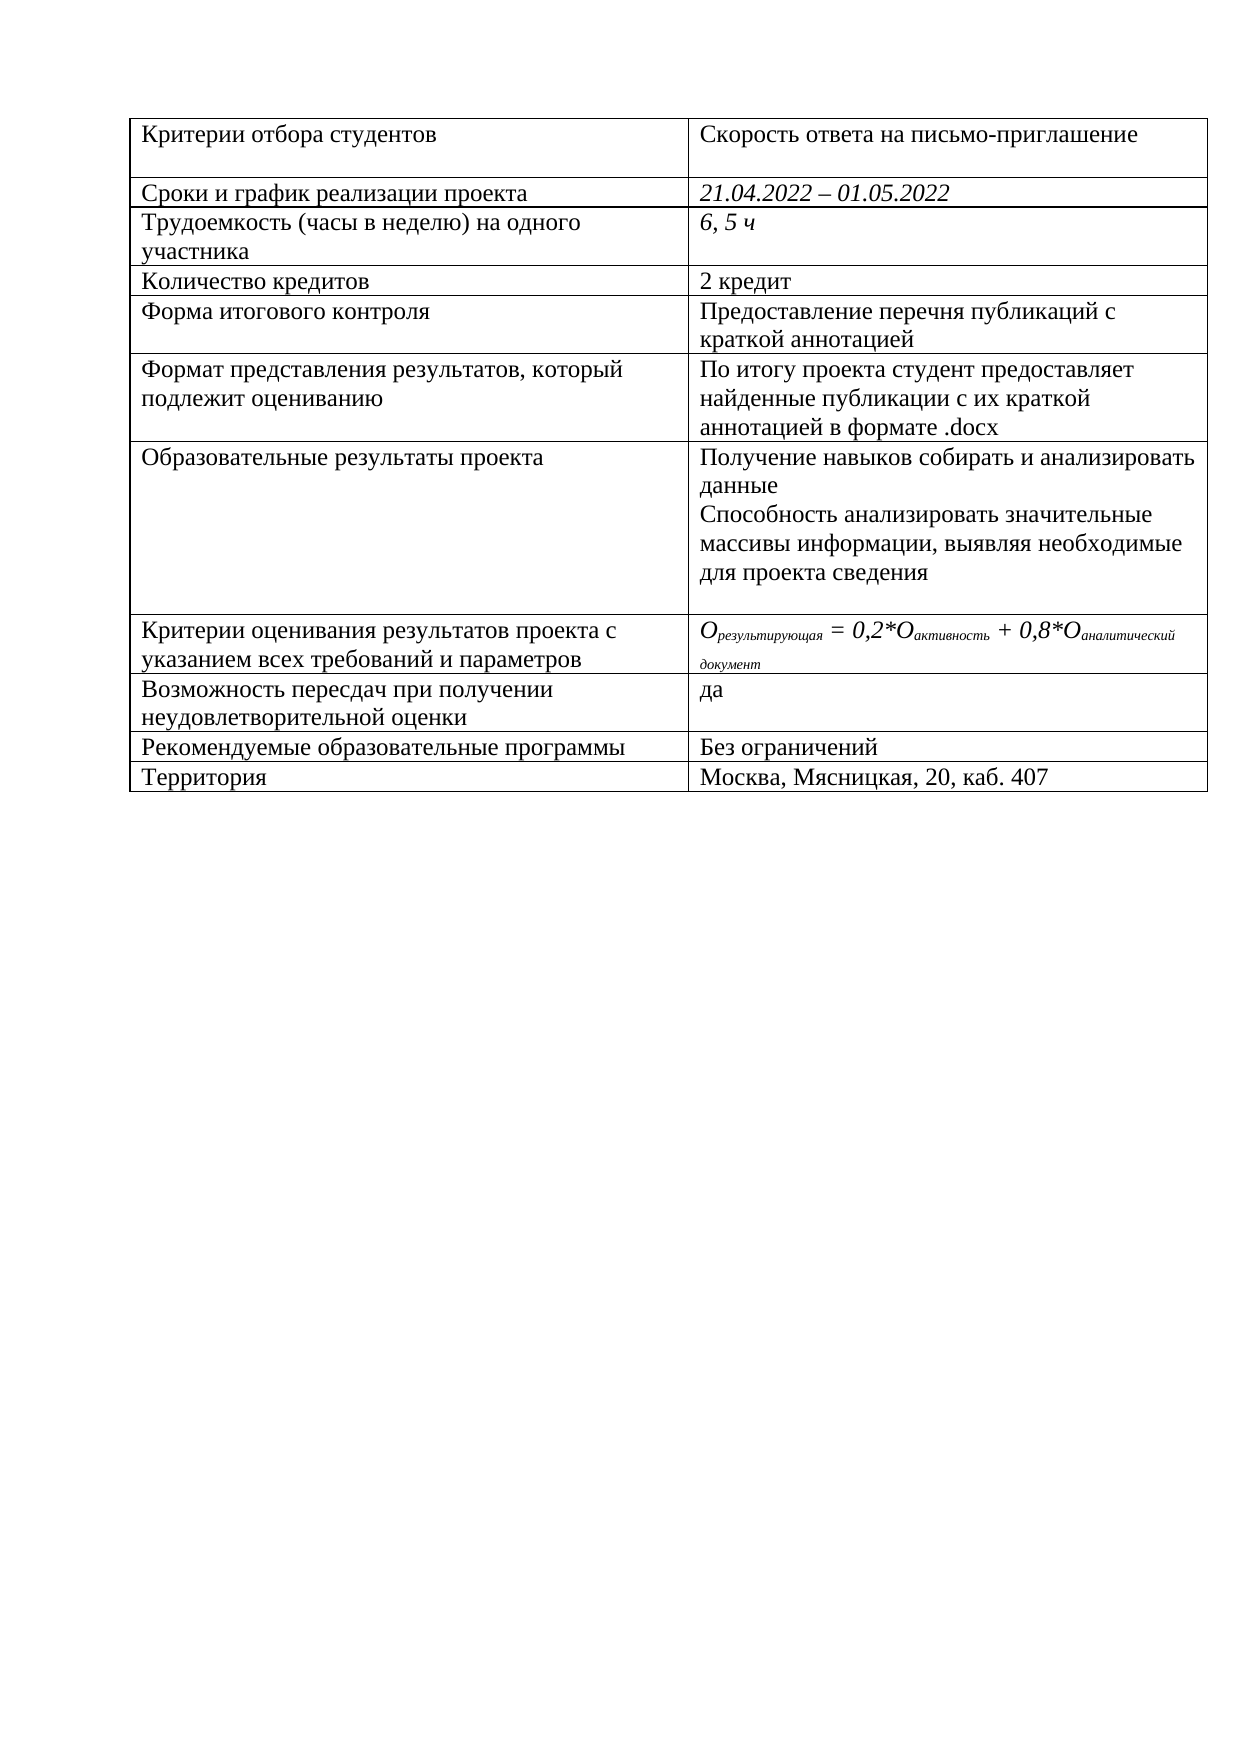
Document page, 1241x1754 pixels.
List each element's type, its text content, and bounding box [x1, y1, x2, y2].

table_cell Возможность пересдач при получении неудовлетворительной оценки [131, 674, 688, 731]
table_cell 6, 5 ч [689, 208, 1207, 265]
table_cell Орезультирующая = 0,2*Оактивность + 0,8*Оаналитический документ [689, 615, 1207, 673]
table_cell Форма итогового контроля [131, 296, 688, 353]
table_cell Критерии отбора студентов [131, 119, 688, 177]
table_cell 21.04.2022 – 01.05.2022 [689, 178, 1207, 206]
table_cell Формат представления результатов, который подлежит оцениванию [131, 354, 688, 441]
table_cell Получение навыков собирать и анализировать данные Способность анализировать значительные массивы информации, выявляя необходимые для проекта сведения [689, 442, 1207, 614]
table_cell Количество кредитов [131, 266, 688, 295]
table_cell Москва, Мясницкая, 20, каб. 407 [689, 762, 1207, 791]
table_cell Без ограничений [689, 732, 1207, 761]
table_cell По итогу проекта студент предоставляет найденные публикации с их краткой аннотацией в формате .docx [689, 354, 1207, 441]
table_cell да [689, 674, 1207, 731]
table_cell Сроки и график реализации проекта [131, 178, 688, 206]
table_cell Территория [131, 762, 688, 791]
table_cell Предоставление перечня публикаций с краткой аннотацией [689, 296, 1207, 353]
table_cell Рекомендуемые образовательные программы [131, 732, 688, 761]
table_cell 2 кредит [689, 266, 1207, 295]
table_cell Трудоемкость (часы в неделю) на одного участника [131, 208, 688, 265]
table_cell Образовательные результаты проекта [131, 442, 688, 614]
table_cell Критерии оценивания результатов проекта с указанием всех требований и параметров [131, 615, 688, 673]
table_cell Скорость ответа на письмо-приглашение [689, 119, 1207, 177]
